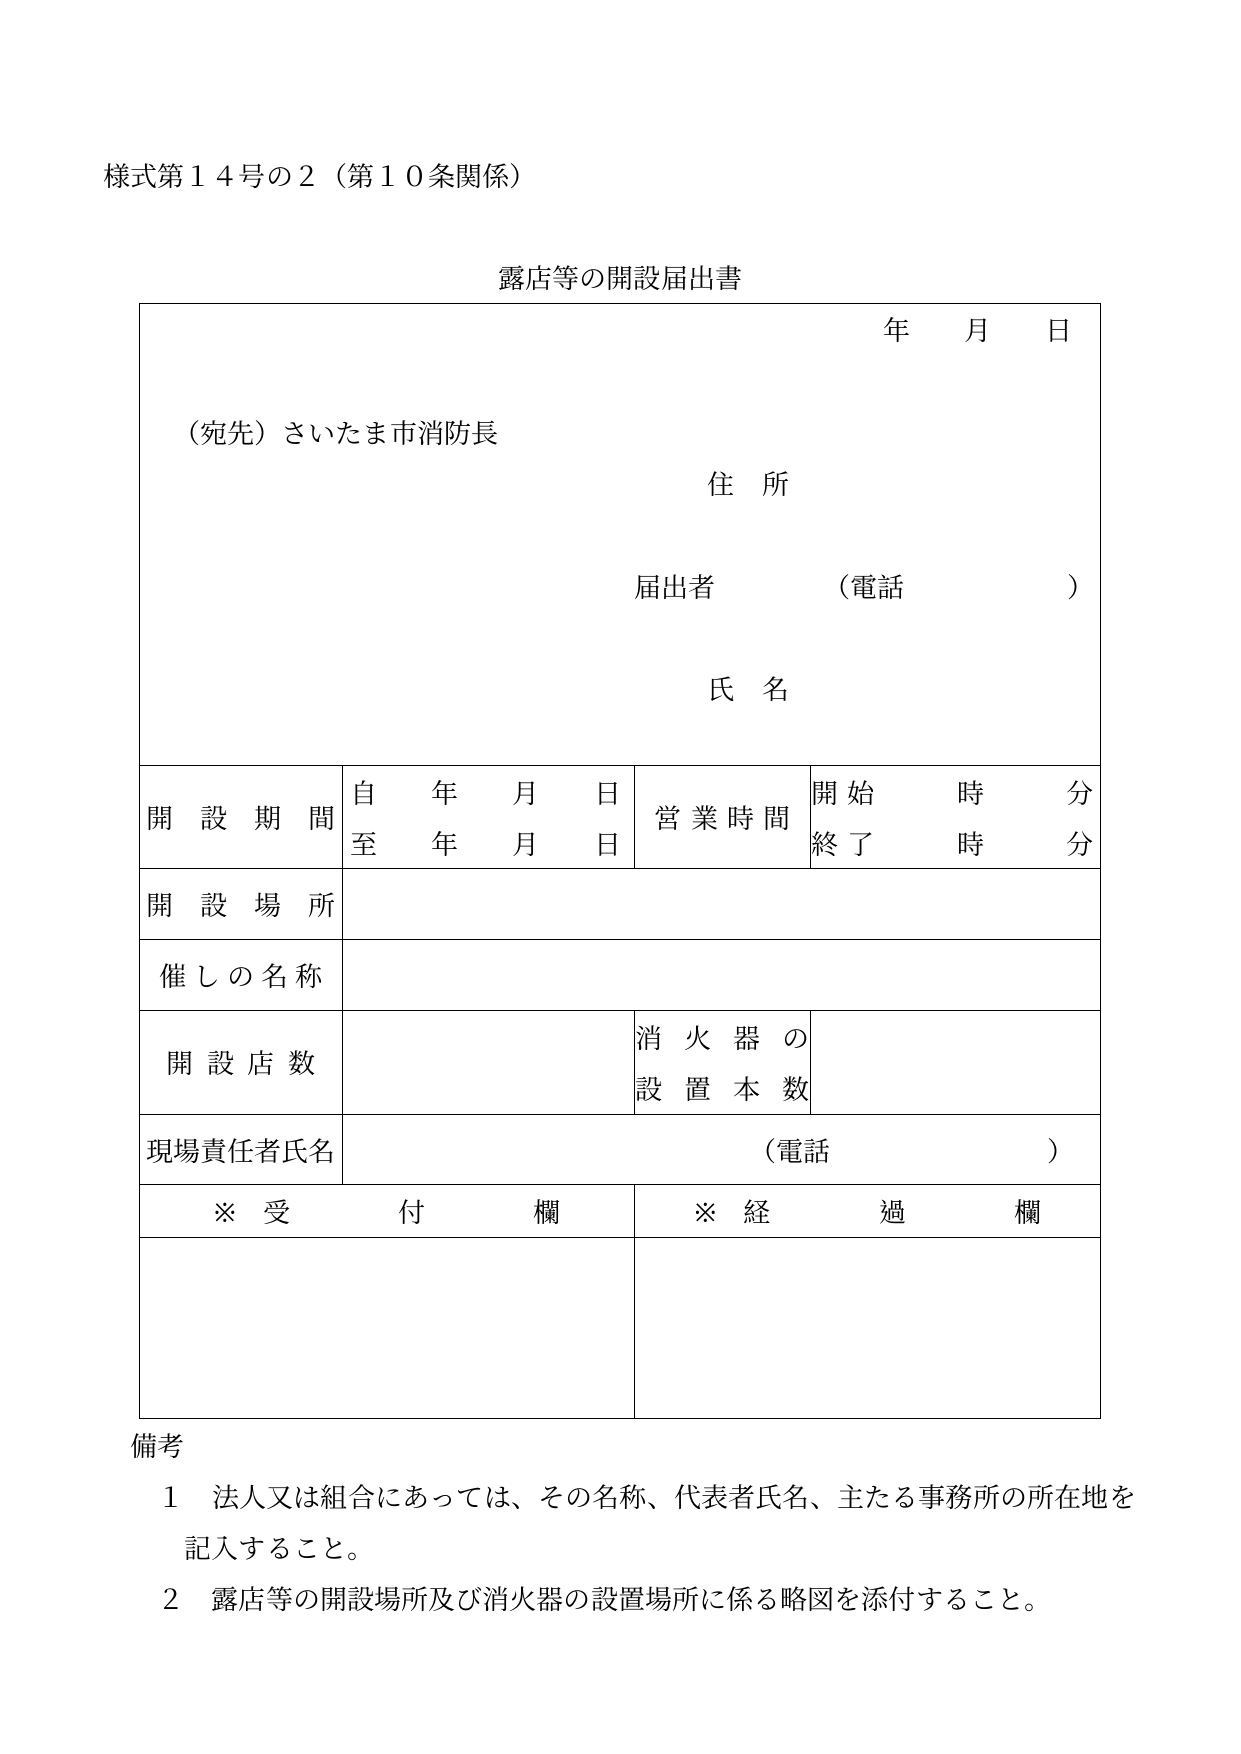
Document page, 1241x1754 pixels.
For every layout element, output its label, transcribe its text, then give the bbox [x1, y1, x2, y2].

text 露店等の開設届出書 [103, 251, 1137, 302]
table_cell [635, 1238, 1100, 1418]
table_cell 自 年 月 日 至 年 月 日 [343, 766, 634, 868]
table_cell ※ 受 付 欄 [140, 1185, 634, 1237]
table_cell [343, 940, 1100, 1010]
text 備考 [103, 1419, 1137, 1470]
table_cell [140, 1238, 634, 1418]
table_cell 消火器の 設置本数 [635, 1011, 810, 1113]
table_cell [811, 1011, 1100, 1113]
table_cell 現場責任者氏名 [140, 1115, 342, 1184]
table_cell 開設店数 [140, 1011, 342, 1113]
table_cell 催しの名称 [140, 940, 342, 1010]
table_cell [343, 869, 1100, 939]
text ２ 露店等の開設場所及び消火器の設置場所に係る略図を添付すること。 [103, 1572, 1137, 1624]
text １ 法人又は組合にあっては、その名称、代表者氏名、主たる事務所の所在地を記入すること。 [103, 1470, 1137, 1572]
table_cell 開始 時 分 終了 時 分 [811, 766, 1100, 868]
table_cell 開設場所 [140, 869, 342, 939]
table_cell （電話 ） [343, 1115, 1100, 1184]
table_cell ※ 経 過 欄 [635, 1185, 1100, 1237]
table_cell [343, 1011, 634, 1113]
table_header 年 月 日 （宛先）さいたま市消防長 住 所 届出者 （電話 ） 氏 名 [140, 304, 1100, 765]
table_cell 開設期間 [140, 766, 342, 868]
text 様式第１４号の２（第１０条関係） [103, 149, 1137, 200]
table_cell 営業時間 [635, 766, 810, 868]
